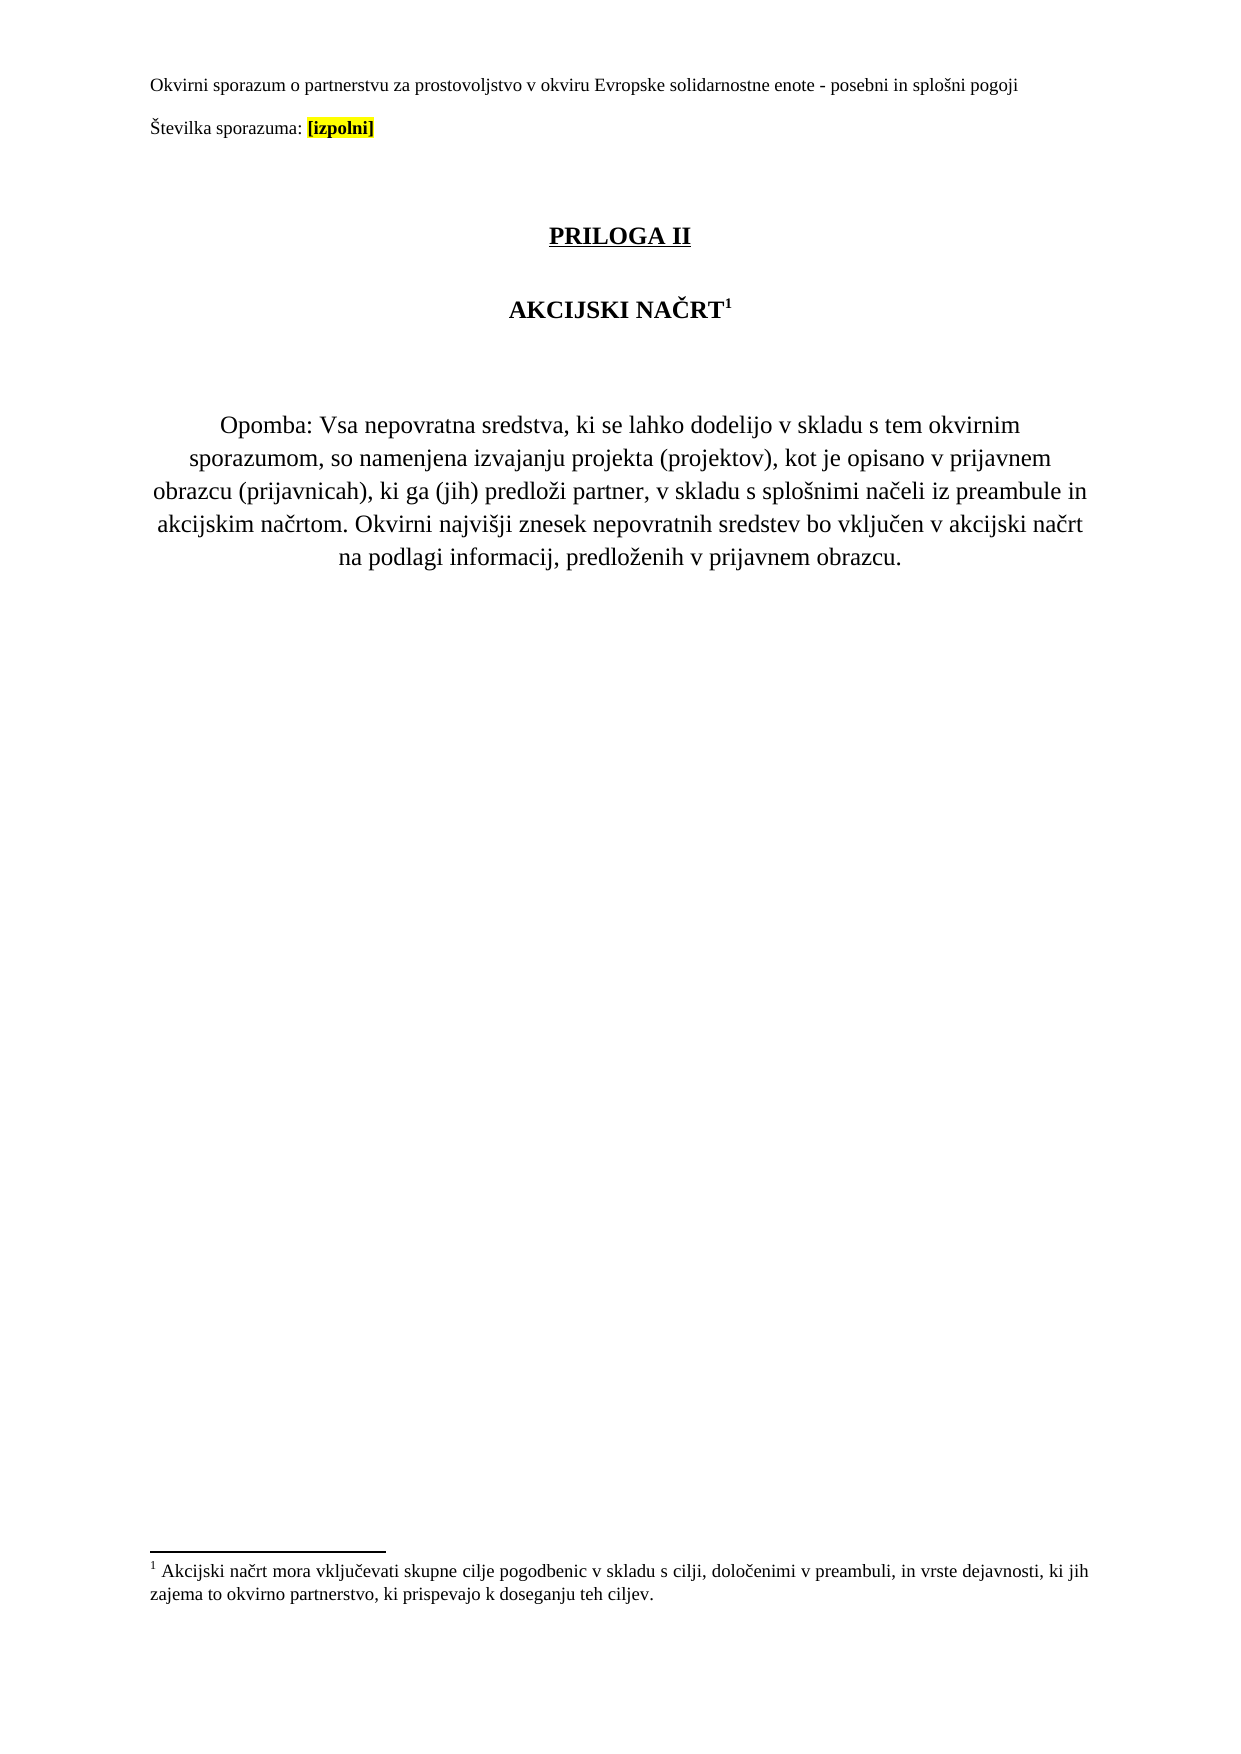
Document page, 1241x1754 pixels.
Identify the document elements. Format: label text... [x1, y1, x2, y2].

text Opomba: Vsa nepovratna sredstva, ki se lahko dodelijo v skladu s tem okvirnim sporazumom, so namenjena izvajanju projekta (projektov), kot je opisano v prijavnem obrazcu (prijavnicah), ki ga (jih) predloži partner, v skladu s splošnimi načeli iz preambule in akcijskim načrtom. Okvirni najvišji znesek nepovratnih sredstev bo vključen v akcijski načrt na podlagi informacij, predloženih v prijavnem obrazcu. [150, 410, 1090, 571]
text AKCIJSKI NAČRT [150, 295, 1090, 324]
text PRILOGA II [150, 221, 1090, 250]
